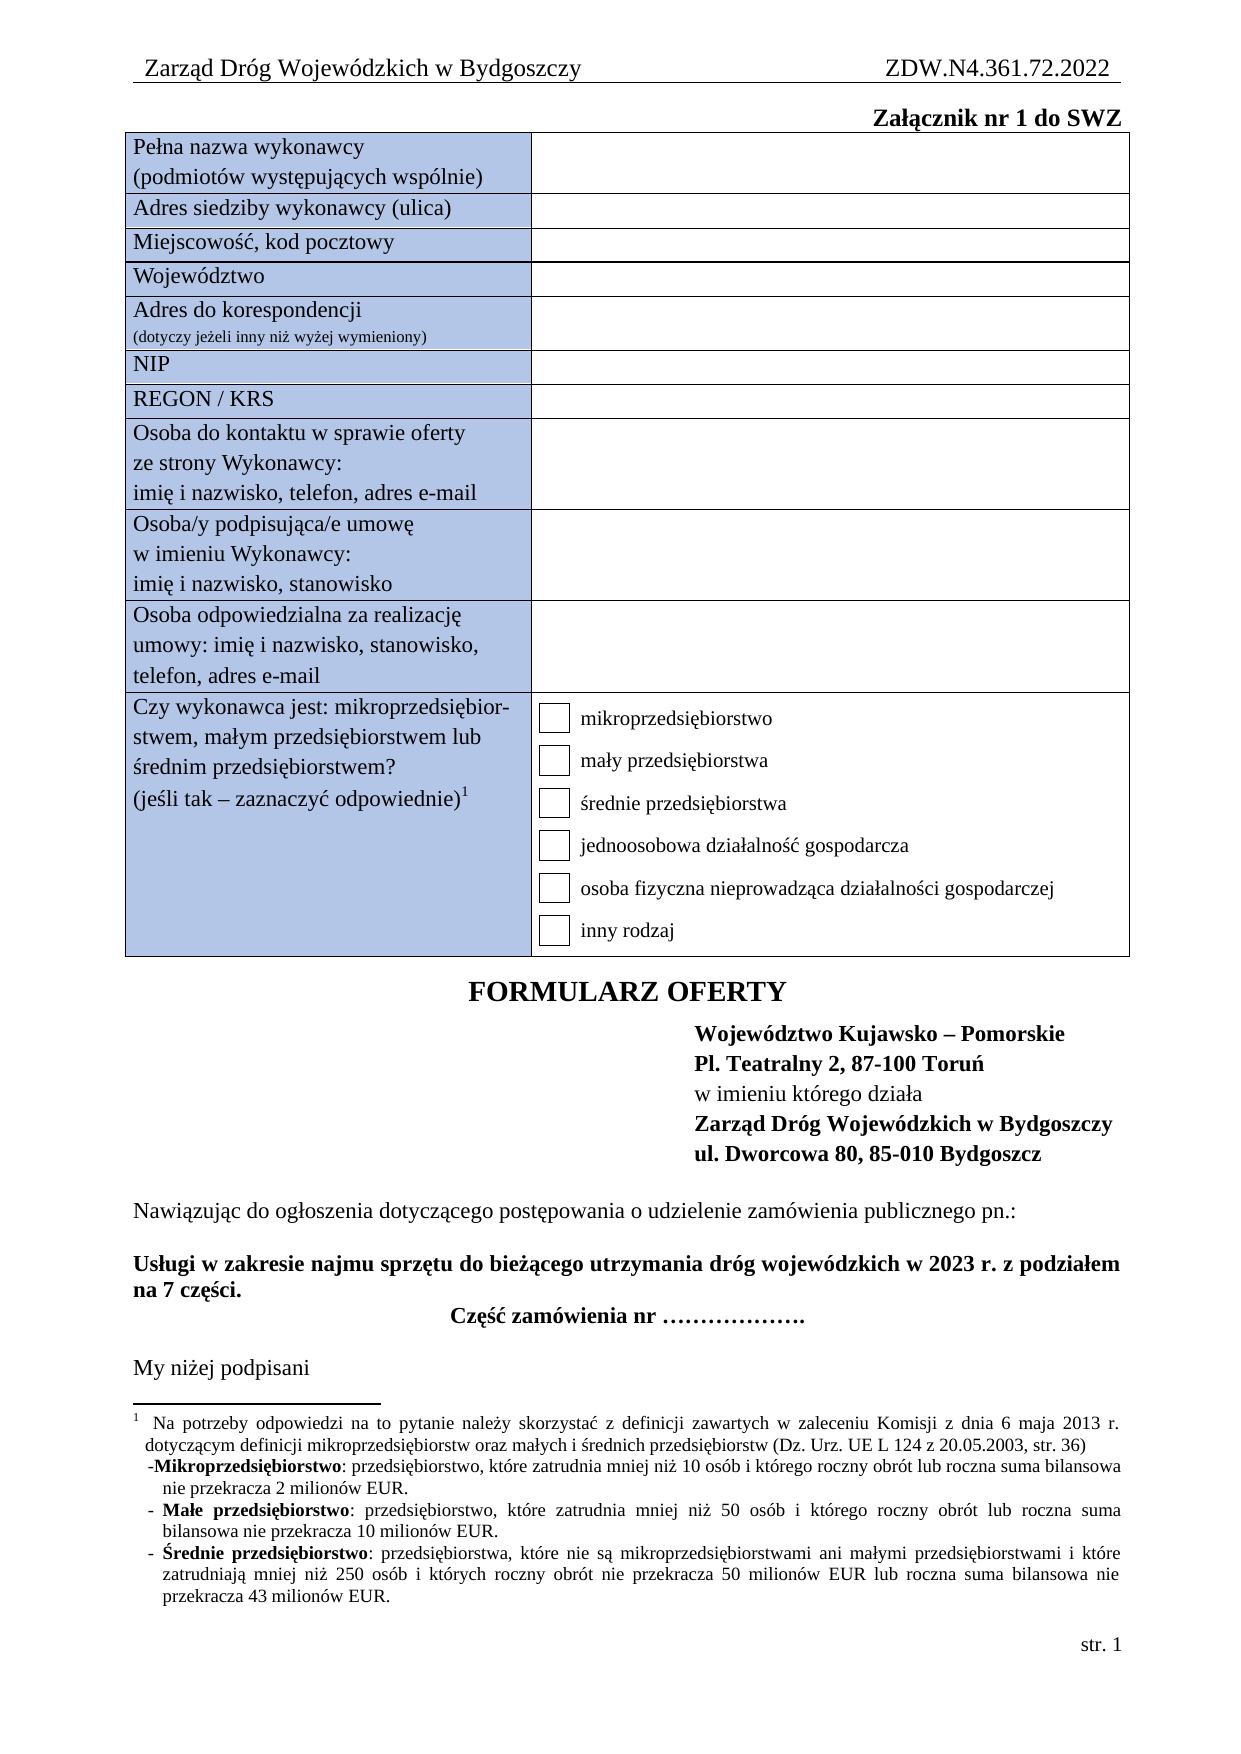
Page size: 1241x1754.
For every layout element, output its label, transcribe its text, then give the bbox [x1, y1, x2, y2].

text My niżej podpisani [133, 1354, 1122, 1381]
text Województwo Kujawsko – Pomorskie [694, 1020, 1122, 1046]
table_cell [532, 601, 1129, 692]
text Załącznik nr 1 do SWZ [133, 103, 1122, 132]
table_cell Czy wykonawca jest: mikroprzedsiębior-stwem, małym przedsiębiorstwem lub średnim przedsiębiorstwem? (jeśli tak – zaznaczyć odpowiednie) [126, 693, 531, 956]
text Nawiązując do ogłoszenia dotyczącego postępowania o udzielenie zamówienia publicznego pn.: [133, 1197, 1122, 1223]
table_header Pełna nazwa wykonawcy (podmiotów występujących wspólnie) [126, 133, 531, 193]
table_header [532, 133, 1129, 193]
table_cell [532, 351, 1129, 383]
table_cell [532, 297, 1129, 349]
text Część zamówienia nr ………………. [133, 1302, 1122, 1329]
text Pl. Teatralny 2, 87-100 Toruń [694, 1050, 1122, 1076]
table_cell Osoba odpowiedzialna za realizację umowy: imię i nazwisko, stanowisko, telefon, adres e-mail [126, 601, 531, 692]
table_cell [532, 419, 1129, 509]
table_cell [532, 693, 1129, 956]
text FORMULARZ OFERTY [133, 974, 1122, 1007]
table_cell NIP [126, 351, 531, 383]
table_cell [532, 510, 1129, 600]
text w imieniu którego działa [694, 1080, 1122, 1106]
table_cell Adres siedziby wykonawcy (ulica) [126, 194, 531, 227]
table_cell Miejscowość, kod pocztowy [126, 229, 531, 261]
text Zarząd Dróg Wojewódzkich w Bydgoszczy [694, 1110, 1122, 1137]
table_cell Osoba do kontaktu w sprawie oferty ze strony Wykonawcy: imię i nazwisko, telefon, adres e-mail [126, 419, 531, 509]
table_cell Adres do korespondencji (dotyczy jeżeli inny niż wyżej wymieniony) [126, 297, 531, 349]
table_cell Województwo [126, 263, 531, 296]
table_cell [532, 194, 1129, 227]
text Usługi w zakresie najmu sprzętu do bieżącego utrzymania dróg wojewódzkich w 2023 r. z podziałem na 7 części. [133, 1250, 1122, 1302]
table_cell Osoba/y podpisująca/e umowę w imieniu Wykonawcy: imię i nazwisko, stanowisko [126, 510, 531, 600]
table_cell [532, 385, 1129, 418]
table_cell REGON / KRS [126, 385, 531, 418]
text ul. Dworcowa 80, 85-010 Bydgoszcz [694, 1141, 1122, 1167]
table_cell [532, 263, 1129, 296]
table_cell [532, 229, 1129, 261]
